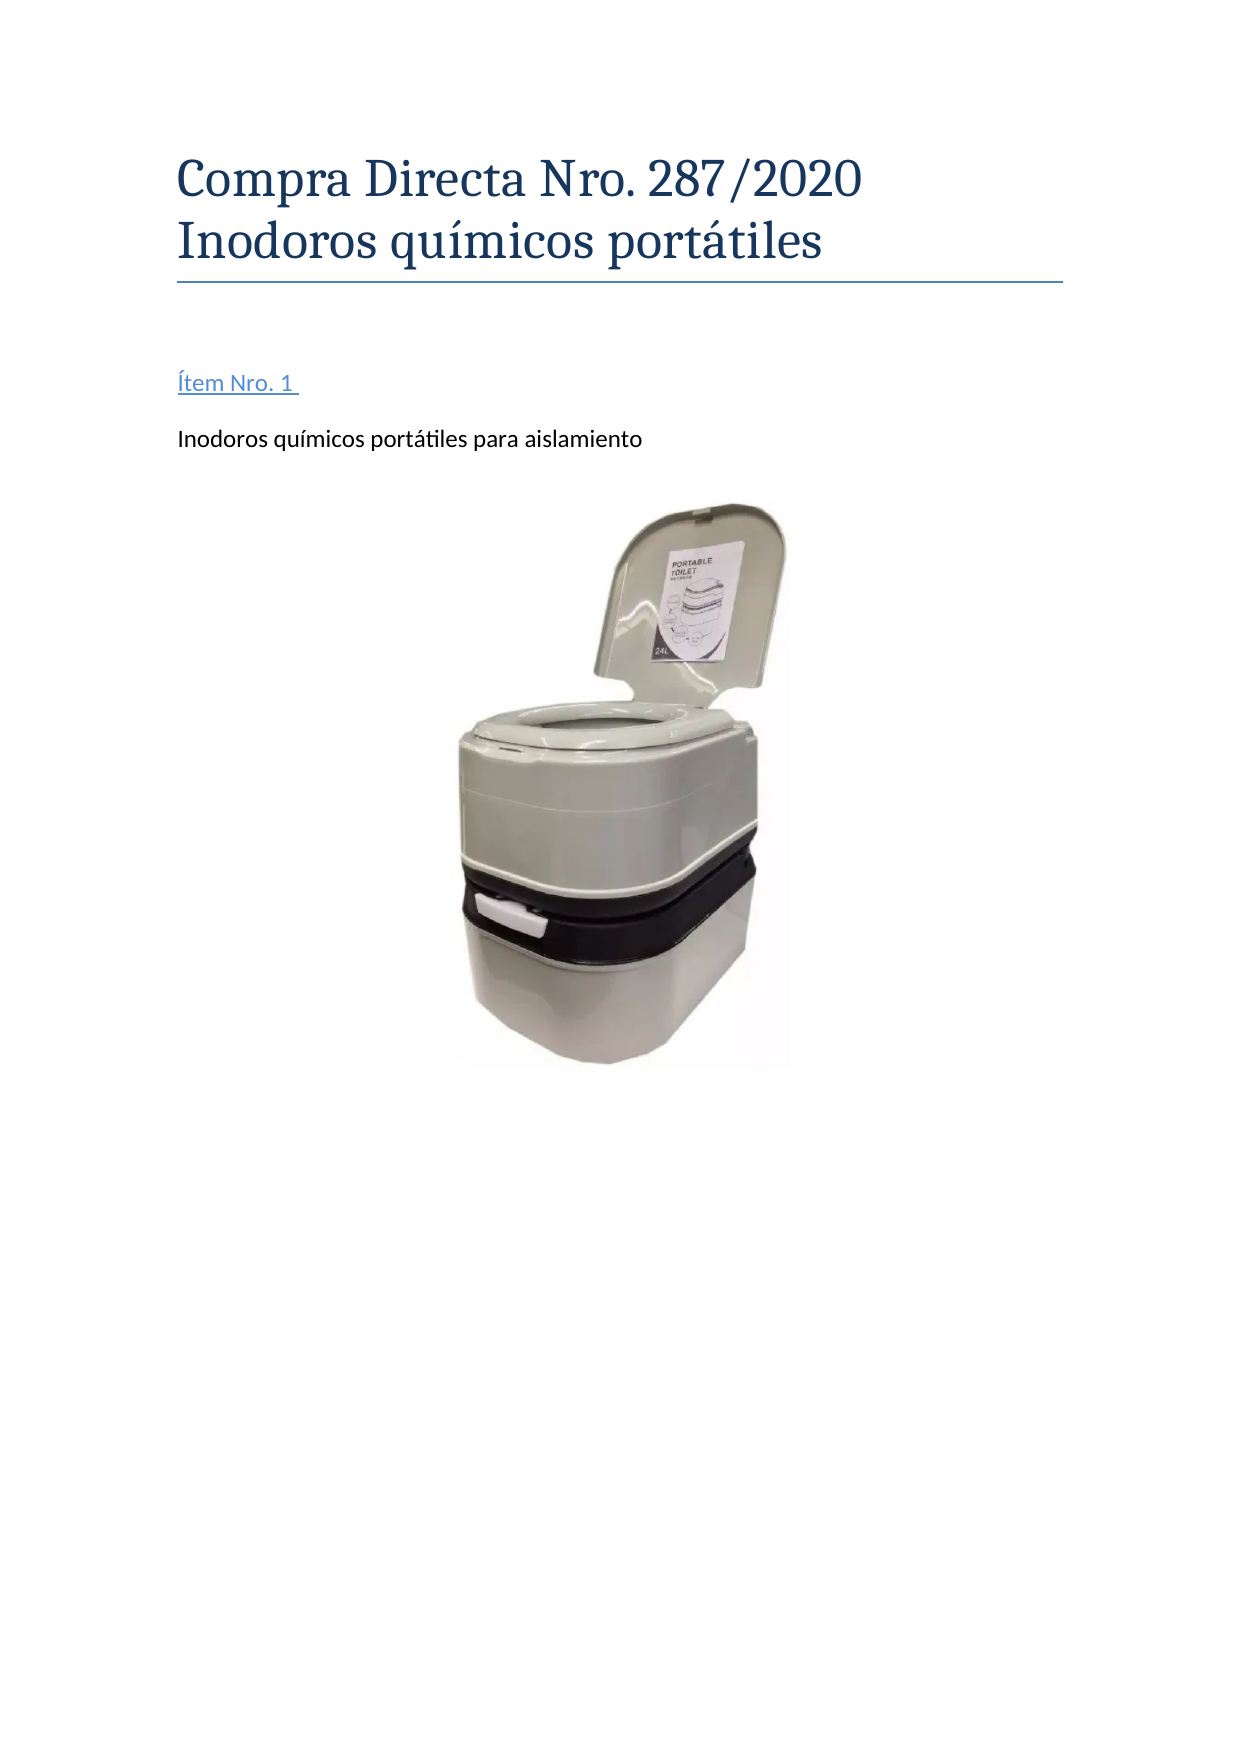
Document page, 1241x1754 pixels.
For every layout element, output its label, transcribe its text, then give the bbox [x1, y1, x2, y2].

text Inodoros químicos portátiles para aislamiento [177, 423, 1063, 453]
picture [439, 478, 801, 1084]
text Ítem Nro. 1 [177, 367, 1063, 397]
title Compra Directa Nro. 287/2020 Inodoros químicos portátiles [177, 148, 1063, 281]
